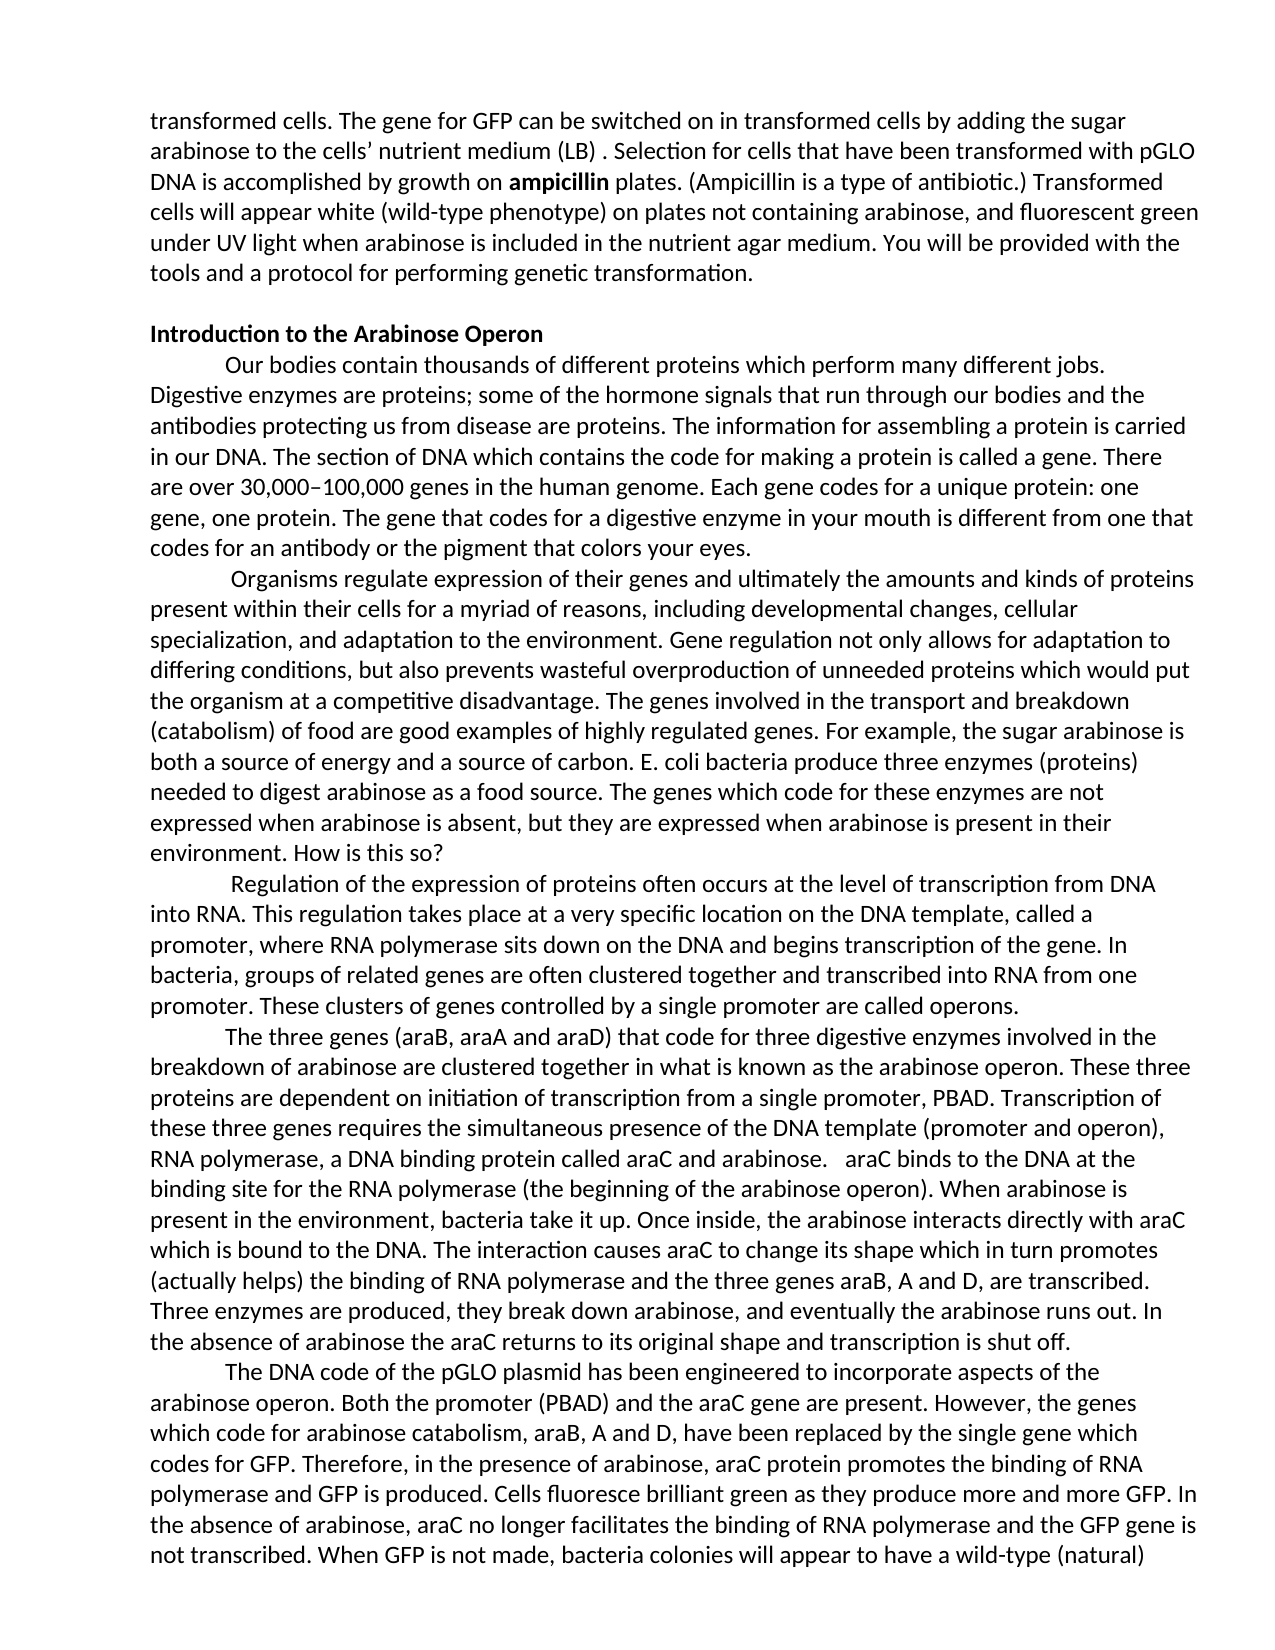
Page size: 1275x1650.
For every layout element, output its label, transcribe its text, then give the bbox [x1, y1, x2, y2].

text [150, 1356, 1200, 1570]
text Our bodies contain thousands of different proteins which perform many different jobs. Digestive enzymes are proteins; some of the hormone signals that run through our bodies and the antibodies protecting us from disease are proteins. The information for assembling a protein is carried in our DNA. The section of DNA which contains the code for making a protein is called a gene. There are over 30,000–100,000 genes in the human genome. Each gene codes for a unique protein: one gene, one protein. The gene that codes for a digestive enzyme in your mouth is different from one that codes for an antibody or the pigment that colors your eyes. [150, 349, 1200, 563]
text Organisms regulate expression of their genes and ultimately the amounts and kinds of proteins present within their cells for a myriad of reasons, including developmental changes, cellular specialization, and adaptation to the environment. Gene regulation not only allows for adaptation to differing conditions, but also prevents wasteful overproduction of unneeded proteins which would put the organism at a competitive disadvantage. The genes involved in the transport and breakdown (catabolism) of food are good examples of highly regulated genes. For example, the sugar arabinose is both a source of energy and a source of carbon. E. coli bacteria produce three enzymes (proteins) needed to digest arabinose as a food source. The genes which code for these enzymes are not expressed when arabinose is absent, but they are expressed when arabinose is present in their environment. How is this so? [150, 563, 1200, 868]
text Regulation of the expression of proteins often occurs at the level of transcription from DNA into RNA. This regulation takes place at a very specific location on the DNA template, called a promoter, where RNA polymerase sits down on the DNA and begins transcription of the gene. In bacteria, groups of related genes are often clustered together and transcribed into RNA from one promoter. These clusters of genes controlled by a single promoter are called operons. [150, 868, 1200, 1021]
text The three genes (araB, araA and araD) that code for three digestive enzymes involved in the breakdown of arabinose are clustered together in what is known as the arabinose operon. These three proteins are dependent on initiation of transcription from a single promoter, PBAD. Transcription of these three genes requires the simultaneous presence of the DNA template (promoter and operon), RNA polymerase, a DNA binding protein called araC and arabinose. araC binds to the DNA at the binding site for the RNA polymerase (the beginning of the arabinose operon). When arabinose is present in the environment, bacteria take it up. Once inside, the arabinose interacts directly with araC which is bound to the DNA. The interaction causes araC to change its shape which in turn promotes (actually helps) the binding of RNA polymerase and the three genes araB, A and D, are transcribed. Three enzymes are produced, they break down arabinose, and eventually the arabinose runs out. In the absence of arabinose the araC returns to its original shape and transcription is shut off. [150, 1021, 1200, 1356]
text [150, 105, 1200, 288]
text Introduction to the Arabinose Operon [150, 319, 1200, 349]
